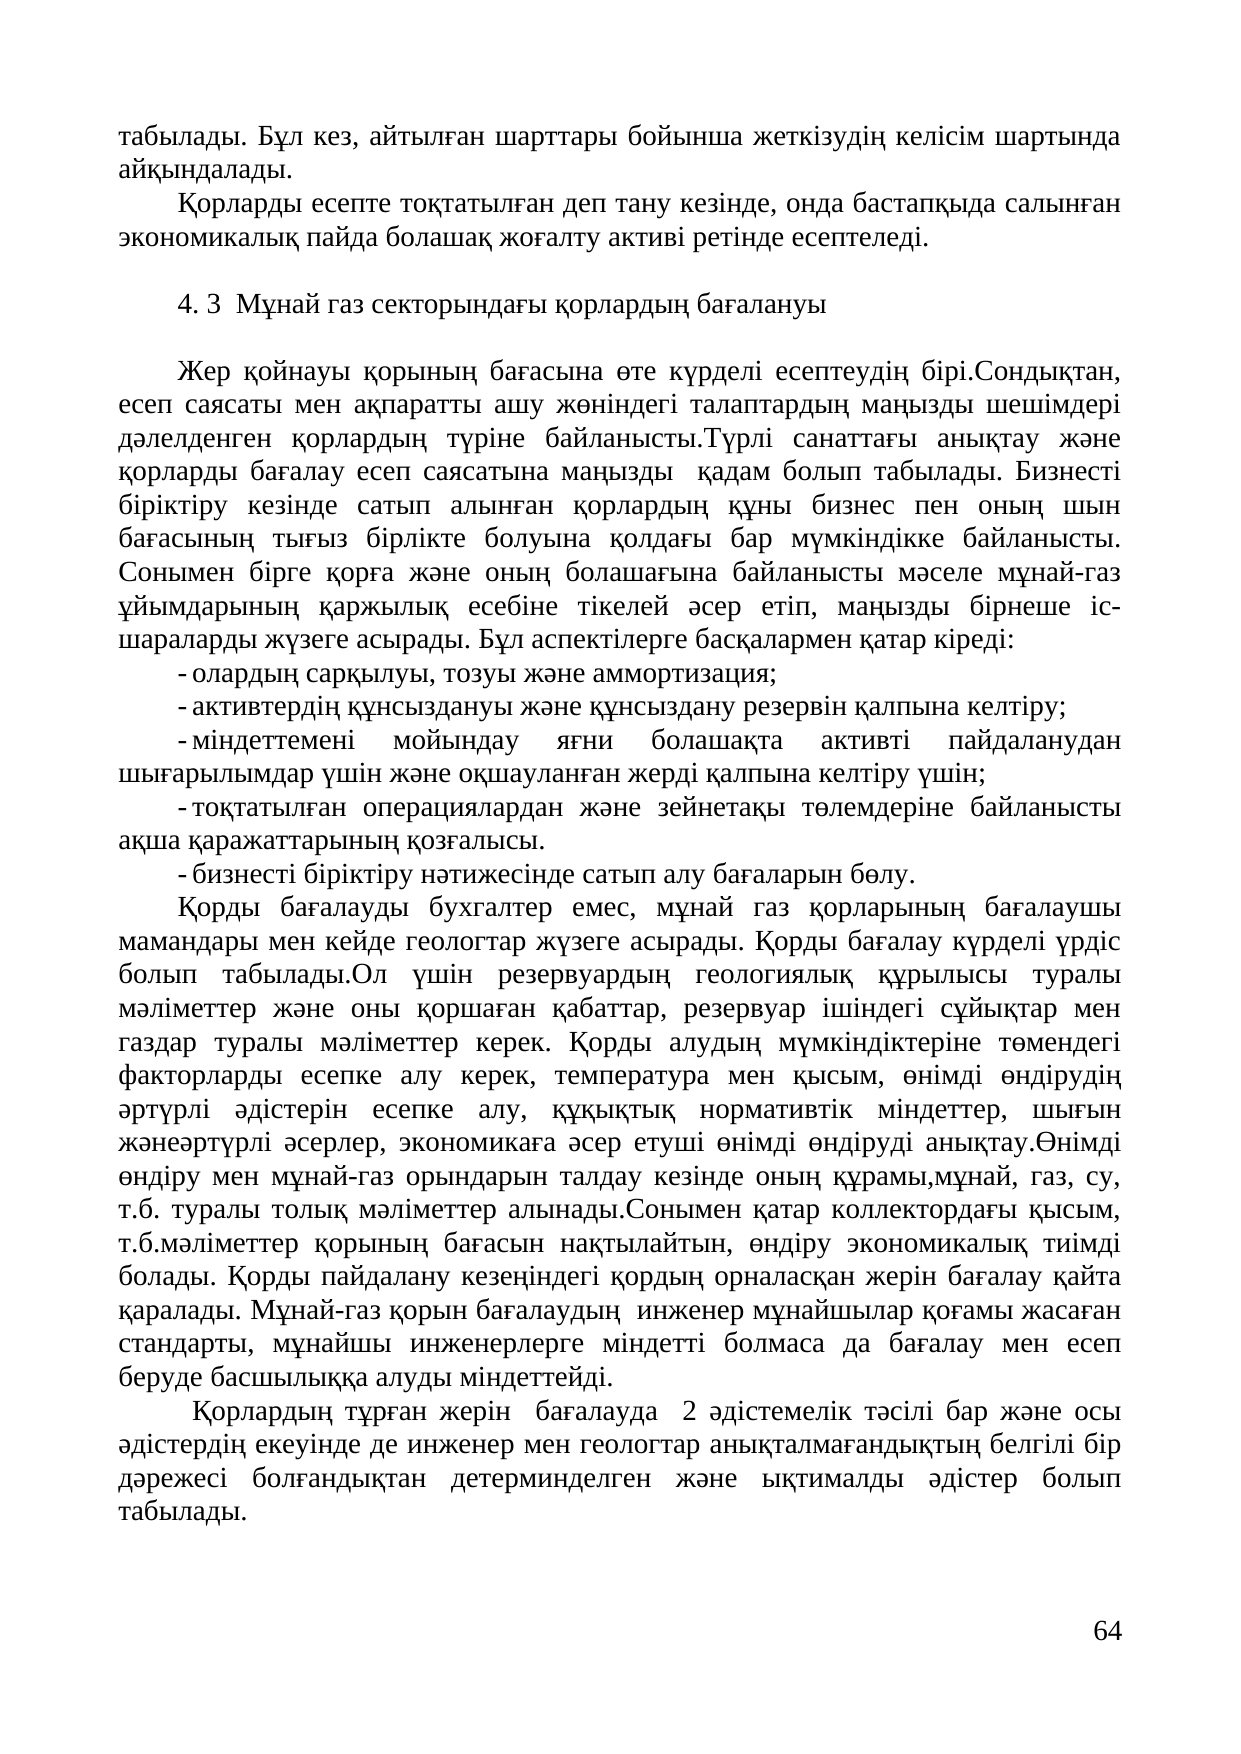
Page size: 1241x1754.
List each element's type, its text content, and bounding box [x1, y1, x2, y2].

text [118, 118, 1122, 185]
text - тоқтатылған операциялардан және зейнетақы төлемдеріне байланысты ақша қаражаттарының қозғалысы. [118, 789, 1122, 856]
text 4. 3 Мұнай газ секторындағы қорлардың бағалануы [118, 286, 1122, 319]
text Жер қойнауы қорының бағасына өте күрделі есептеудің бірі.Сондықтан, есеп саясаты мен ақпаратты ашу жөніндегі талаптардың маңызды шешімдері дәлелденген қорлардың түріне байланысты.Түрлі санаттағы анықтау және қорларды бағалау есеп саясатына маңызды қадам болып табылады. Бизнесті біріктіру кезінде сатып алынған қорлардың құны бизнес пен оның шын бағасының тығыз бірлікте болуына қолдағы бар мүмкіндікке байланысты. Сонымен бірге қорға және оның болашағына байланысты мәселе мұнай-газ ұйымдарының қаржылық есебіне тікелей әсер етіп, маңызды бірнеше іс-шараларды жүзеге асырады. Бұл аспектілерге басқалармен қатар кіреді: [118, 353, 1122, 655]
text Қорды бағалауды бухгалтер емес, мұнай газ қорларының бағалаушы мамандары мен кейде геологтар жүзеге асырады. Қорды бағалау күрделі үрдіс болып табылады.Ол үшін резервуардың геологиялық құрылысы туралы мәліметтер және оны қоршаған қабаттар, резервуар ішіндегі сұйықтар мен газдар туралы мәліметтер керек. Қорды алудың мүмкіндіктеріне төмендегі факторларды есепке алу керек, температура мен қысым, өнімді өндірудің әртүрлі әдістерін есепке алу, құқықтық нормативтік міндеттер, шығын жәнеәртүрлі әсерлер, экономикаға әсер етуші өнімді өндіруді анықтау.Өнімді өндіру мен мұнай-газ орындарын талдау кезінде оның құрамы,мұнай, газ, су, т.б. туралы толық мәліметтер алынады.Сонымен қатар коллектордағы қысым, т.б.мәліметтер қорының бағасын нақтылайтын, өндіру экономикалық тиімді болады. Қорды пайдалану кезеңіндегі қордың орналасқан жерін бағалау қайта қаралады. Мұнай-газ қорын бағалаудың инженер мұнайшылар қоғамы жасаған стандарты, мұнайшы инженерлерге міндетті болмаса да бағалау мен есеп беруде басшылыққа алуды міндеттейді. [118, 889, 1122, 1393]
text - бизнесті біріктіру нәтижесінде сатып алу бағаларын бөлу. [118, 856, 1122, 889]
text Қорларды есепте тоқтатылған деп тану кезінде, онда бастапқыда салынған экономикалық пайда болашақ жоғалту активі ретінде есептеледі. [118, 185, 1122, 252]
text - міндеттемені мойындау яғни болашақта активті пайдаланудан шығарылымдар үшін және оқшауланған жерді қалпына келтіру үшін; [118, 722, 1122, 789]
text Қорлардың тұрған жерін бағалауда 2 әдістемелік тәсілі бар және осы әдістердің екеуінде де инженер мен геологтар анықталмағандықтың белгілі бір дәрежесі болғандықтан детерминделген және ықтималды әдістер болып табылады. [118, 1393, 1122, 1527]
text - активтердің құнсыздануы және құнсыздану резервін қалпына келтіру; [118, 688, 1122, 722]
text - олардың сарқылуы, тозуы және аммортизация; [118, 655, 1122, 688]
